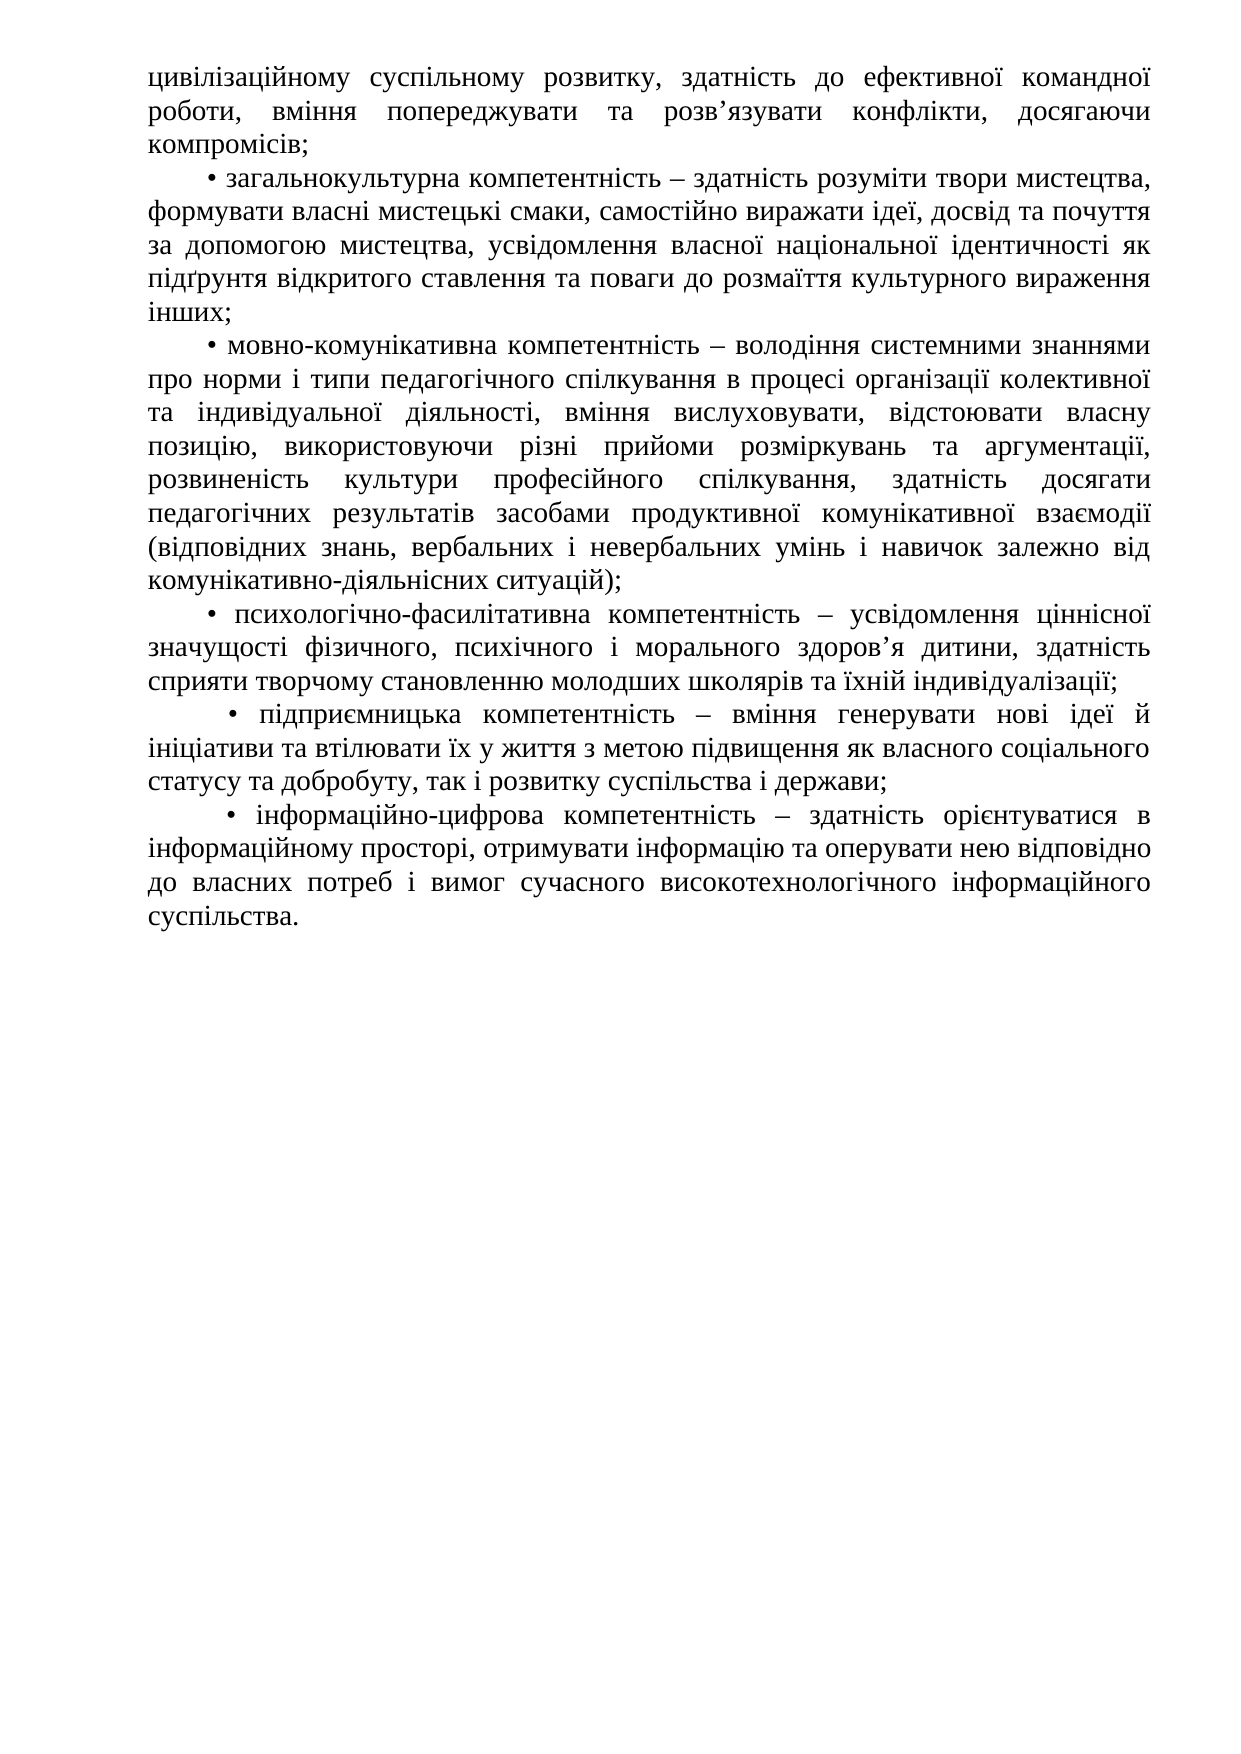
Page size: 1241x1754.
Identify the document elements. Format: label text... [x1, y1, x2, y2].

text • інформаційно-цифрова компетентність – здатність орієнтуватися в інформаційному просторі, отримувати інформацію та оперувати нею відповідно до власних потреб і вимог сучасного високотехнологічного інформаційного суспільства. [148, 797, 1152, 931]
text • підприємницька компетентність – вміння генерувати нові ідеї й ініціативи та втілювати їх у життя з метою підвищення як власного соціального статусу та добробуту, так і розвитку суспільства і держави; [148, 696, 1152, 797]
text • мовно-комунікативна компетентність – володіння системними знаннями про норми і типи педагогічного спілкування в процесі організації колективної та індивідуальної діяльності, вміння вислуховувати, відстоювати власну позицію, використовуючи різні прийоми розміркувань та аргументації, розвиненість культури професійного спілкування, здатність досягати педагогічних результатів засобами продуктивної комунікативної взаємодії (відповідних знань, вербальних і невербальних умінь і навичок залежно від комунікативно-діяльнісних ситуацій); [148, 327, 1152, 596]
text • загальнокультурна компетентність – здатність розуміти твори мистецтва, формувати власні мистецькі смаки, самостійно виражати ідеї, досвід та почуття за допомогою мистецтва, усвідомлення власної національної ідентичності як підґрунтя відкритого ставлення та поваги до розмаїття культурного вираження інших; [148, 160, 1152, 327]
text • психологічно-фасилітативна компетентність – усвідомлення ціннісної значущості фізичного, психічного і морального здоров’я дитини, здатність сприяти творчому становленню молодших школярів та їхній індивідуалізації; [148, 596, 1152, 696]
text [148, 59, 1152, 160]
